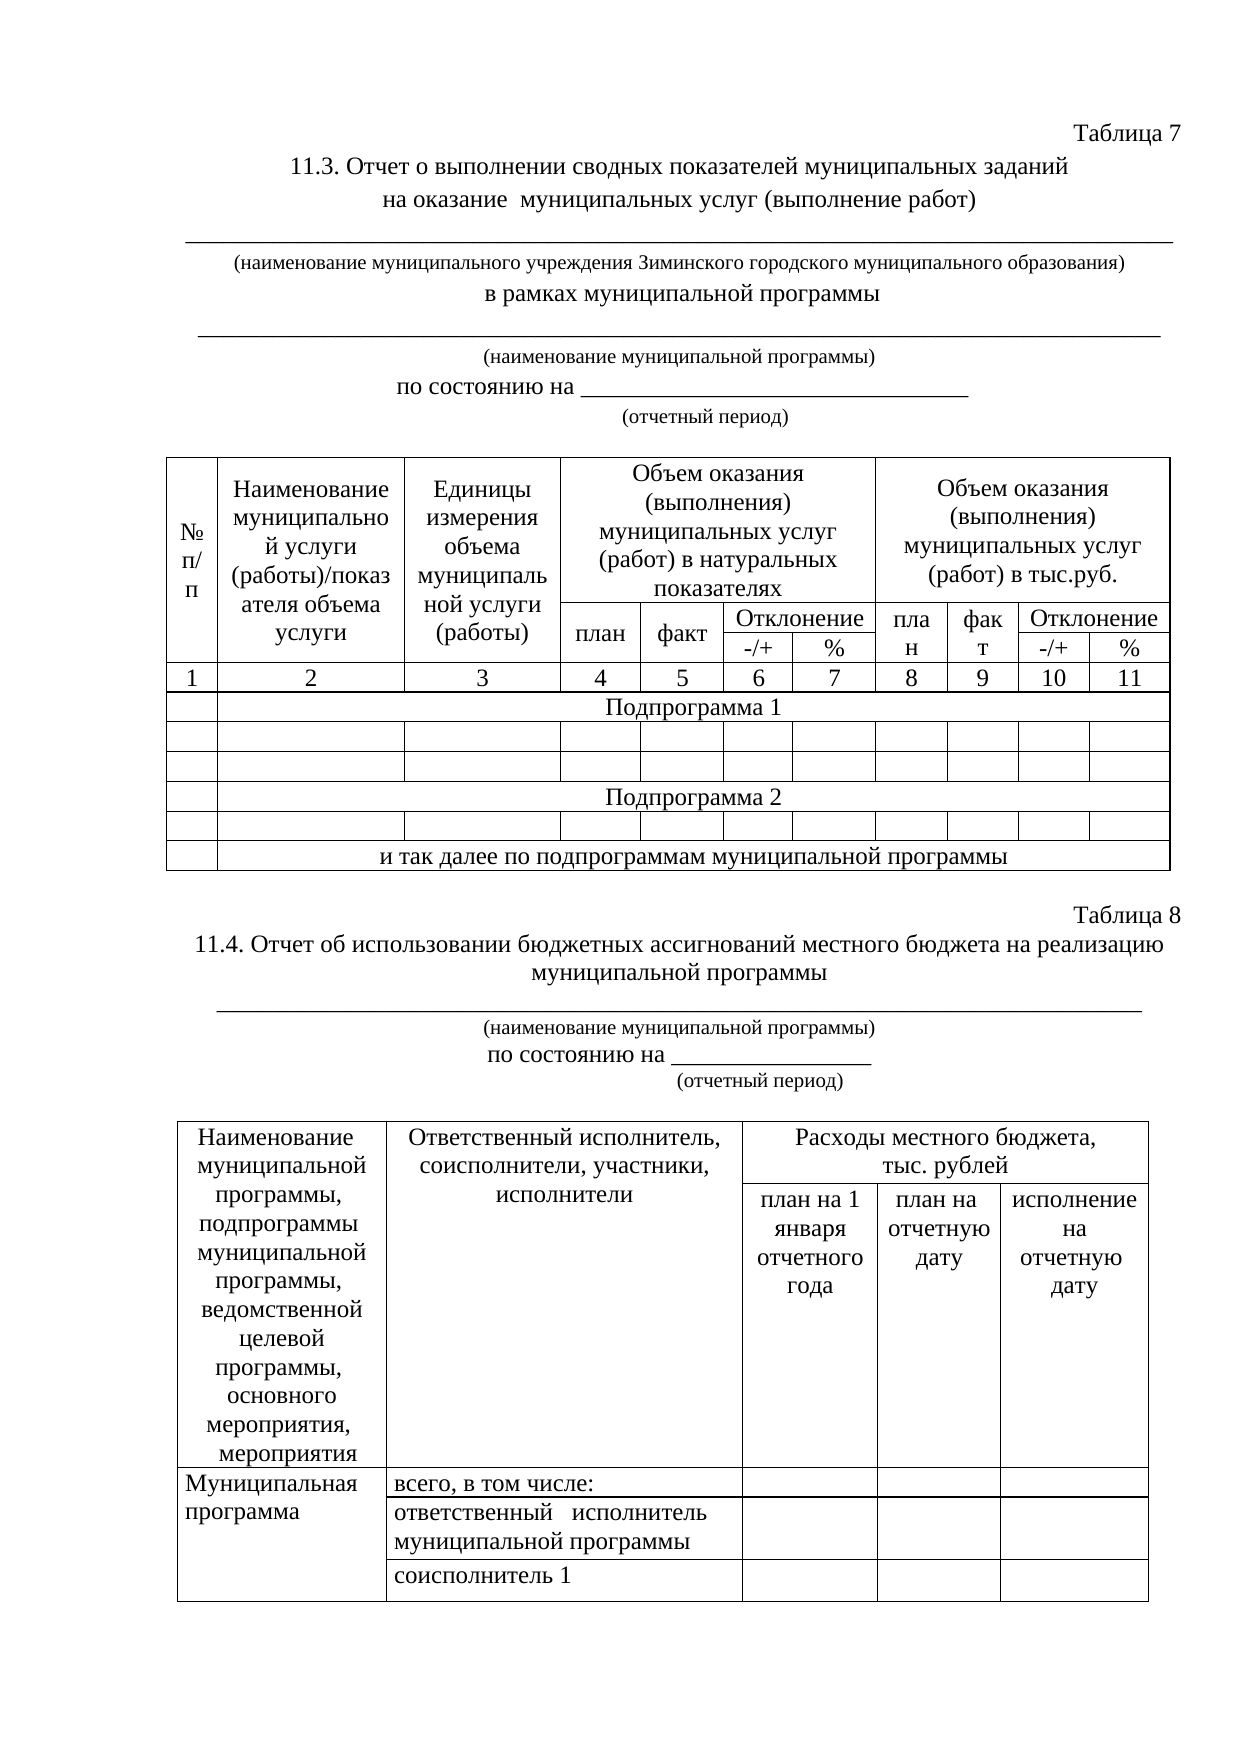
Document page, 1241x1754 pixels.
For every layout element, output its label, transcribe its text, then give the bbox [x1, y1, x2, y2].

table_cell -/+ [1019, 633, 1089, 662]
table_cell [167, 782, 217, 811]
table_cell план на 1 января отчетного года [743, 1184, 877, 1467]
text Таблица 7 [177, 118, 1181, 147]
table_cell 9 [948, 663, 1018, 691]
table_cell [876, 752, 947, 781]
table_cell [1001, 1468, 1148, 1496]
table_cell соисполнитель 1 [387, 1560, 742, 1601]
table_cell [724, 812, 792, 840]
table_cell % [793, 633, 875, 662]
table_cell [1019, 752, 1089, 781]
table_cell [724, 722, 792, 751]
table_cell [167, 693, 217, 721]
text (наименование муниципальной программы) [177, 1015, 1181, 1039]
text _______________________________________________________________________________ [177, 217, 1181, 246]
text Таблица 8 [177, 900, 1181, 929]
table_cell 4 [561, 663, 640, 691]
table_cell 6 [724, 663, 792, 691]
table_cell 3 [405, 663, 560, 691]
text на оказание муниципальных услуг (выполнение работ) [177, 184, 1181, 213]
table_cell [793, 752, 875, 781]
table_cell [1090, 812, 1169, 840]
table_header Наименование муниципальной программы, подпрограммы муниципальной программы, ведомственной целевой программы, основного мероприятия, мероприятия [178, 1122, 386, 1467]
table_cell [876, 722, 947, 751]
table_cell [878, 1560, 1000, 1601]
text 11.4. Отчет об использовании бюджетных ассигнований местного бюджета на реализацию муниципальной программы [177, 929, 1181, 986]
text (отчетный период) [177, 404, 1181, 428]
table_cell Подпрограмма 2 [218, 782, 1169, 811]
table_cell [641, 812, 723, 840]
table_cell Подпрограмма 1 [218, 693, 1169, 721]
table_header Ответственный исполнитель, соисполнители, участники, исполнители [387, 1122, 742, 1467]
table_cell и так далее по подпрограммам муниципальной программы [218, 841, 1169, 870]
table_cell [793, 812, 875, 840]
table_cell [743, 1498, 877, 1559]
table_cell [743, 1560, 877, 1601]
table_cell [218, 752, 404, 781]
table_cell [948, 812, 1018, 840]
table_cell [1019, 812, 1089, 840]
table_cell 1 [167, 663, 217, 691]
table_cell [948, 722, 1018, 751]
table_cell [878, 1468, 1000, 1496]
table_cell [724, 752, 792, 781]
table_cell всего, в том числе: [387, 1468, 742, 1496]
table_cell [167, 752, 217, 781]
table_cell [167, 722, 217, 751]
table_cell [743, 1468, 877, 1496]
table_cell [641, 752, 723, 781]
table_cell [1001, 1498, 1148, 1559]
table_cell [167, 812, 217, 840]
text (наименование муниципальной программы) [177, 344, 1181, 368]
table_header Расходы местного бюджета, тыс. рублей [743, 1122, 1148, 1183]
table_cell [218, 722, 404, 751]
table_cell факт [948, 603, 1018, 662]
table_cell % [1090, 633, 1169, 662]
table_cell Отклонение [724, 603, 875, 632]
text в рамках муниципальной программы _____________________________________________________________________________ [177, 278, 1181, 339]
table_cell [878, 1498, 1000, 1559]
table_cell [948, 752, 1018, 781]
text (наименование муниципального учреждения Зиминского городского муниципального образования) [177, 250, 1181, 274]
text __________________________________________________________________________ [177, 986, 1181, 1015]
table_cell [167, 841, 217, 870]
table_cell [1001, 1560, 1148, 1601]
table_cell [641, 722, 723, 751]
text (отчетный период) [177, 1068, 1181, 1092]
table_cell [405, 752, 560, 781]
text 11.3. Отчет о выполнении сводных показателей муниципальных заданий [177, 151, 1181, 180]
table_header Наименование муниципальной услуги (работы)/показателя объема услуги [218, 458, 404, 662]
table_cell [561, 722, 640, 751]
table_cell план [561, 603, 640, 662]
table_header Объем оказания (выполнения) муниципальных услуг (работ) в натуральных показателях [561, 458, 875, 602]
table_cell [1019, 722, 1089, 751]
table_cell [218, 812, 404, 840]
table_cell [405, 812, 560, 840]
table_cell факт [641, 603, 723, 662]
table_cell [561, 752, 640, 781]
text по состоянию на _______________________________ [177, 371, 1181, 400]
table_cell Отклонение [1019, 603, 1169, 632]
table_cell 11 [1090, 663, 1169, 691]
table_cell -/+ [724, 633, 792, 662]
table_cell 5 [641, 663, 723, 691]
table_cell Муниципальная программа [178, 1468, 386, 1601]
text по состоянию на ________________ [177, 1039, 1181, 1068]
table_header № п/п [167, 458, 217, 662]
table_cell 10 [1019, 663, 1089, 691]
table_header Объем оказания (выполнения) муниципальных услуг (работ) в тыс.руб. [876, 458, 1169, 602]
table_cell [561, 812, 640, 840]
table_cell 8 [876, 663, 947, 691]
table_cell 7 [793, 663, 875, 691]
table_cell [1090, 752, 1169, 781]
table_cell план на отчетную дату [878, 1184, 1000, 1467]
table_cell исполнение на отчетную дату [1001, 1184, 1148, 1467]
table_cell [793, 722, 875, 751]
table_cell [1090, 722, 1169, 751]
table_header Единицы измерения объема муниципальной услуги (работы) [405, 458, 560, 662]
table_cell план [876, 603, 947, 662]
table_cell [405, 722, 560, 751]
table_cell [876, 812, 947, 840]
table_cell ответственный исполнитель муниципальной программы [387, 1498, 742, 1559]
table_cell 2 [218, 663, 404, 691]
